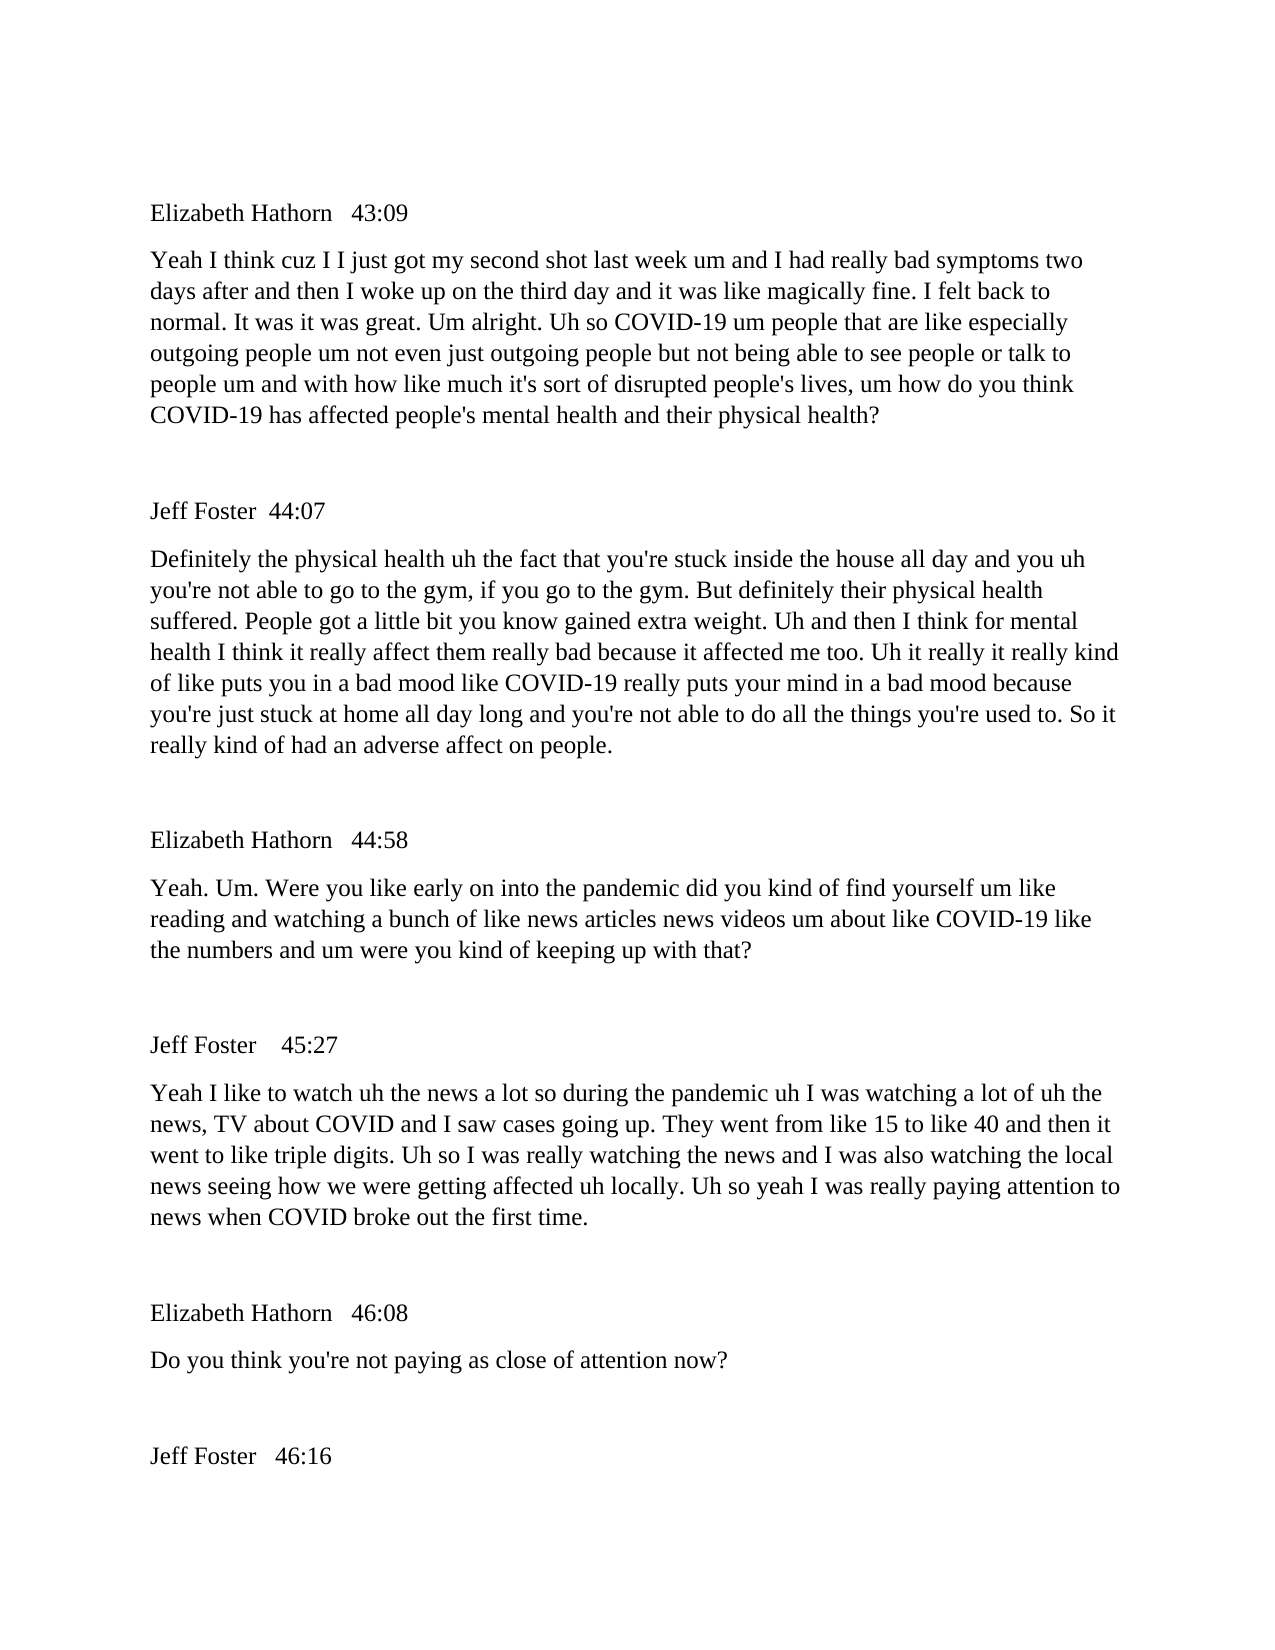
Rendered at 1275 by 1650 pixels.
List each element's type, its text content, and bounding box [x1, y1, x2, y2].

text Yeah I like to watch uh the news a lot so during the pandemic uh I was watching a lot of uh the news, TV about COVID and I saw cases going up. They went from like 15 to like 40 and then it went to like triple digits. Uh so I was really watching the news and I was also watching the local news seeing how we were getting affected uh locally. Uh so yeah I was really paying attention to news when COVID broke out the first time. [150, 1078, 1125, 1231]
text Yeah I think cuz I I just got my second shot last week um and I had really bad symptoms two days after and then I woke up on the third day and it was like magically fine. I felt back to normal. It was it was great. Um alright. Uh so COVID-19 um people that are like especially outgoing people um not even just outgoing people but not being able to see people or talk to people um and with how like much it's sort of disrupted people's lives, um how do you think COVID-19 has affected people's mental health and their physical health? [150, 245, 1125, 429]
text Elizabeth Hathorn 43:09 [150, 198, 1125, 226]
text Jeff Foster 46:16 [150, 1441, 1125, 1470]
text Jeff Foster 44:07 [150, 496, 1125, 525]
text Definitely the physical health uh the fact that you're stuck inside the house all day and you uh you're not able to go to the gym, if you go to the gym. But definitely their physical health suffered. People got a little bit you know gained extra weight. Uh and then I think for mental health I think it really affect them really bad because it affected me too. Uh it really it really kind of like puts you in a bad mood like COVID-19 really puts your mind in a bad mood because you're just stuck at home all day long and you're not able to do all the things you're used to. So it really kind of had an adverse affect on people. [150, 544, 1125, 759]
text Yeah. Um. Were you like early on into the pandemic did you kind of find yourself um like reading and watching a bunch of like news articles news videos um about like COVID-19 like the numbers and um were you kind of keeping up with that? [150, 873, 1125, 964]
text Elizabeth Hathorn 46:08 [150, 1298, 1125, 1327]
text Jeff Foster 45:27 [150, 1031, 1125, 1059]
text Do you think you're not paying as close of attention now? [150, 1346, 1125, 1374]
text Elizabeth Hathorn 44:58 [150, 825, 1125, 854]
